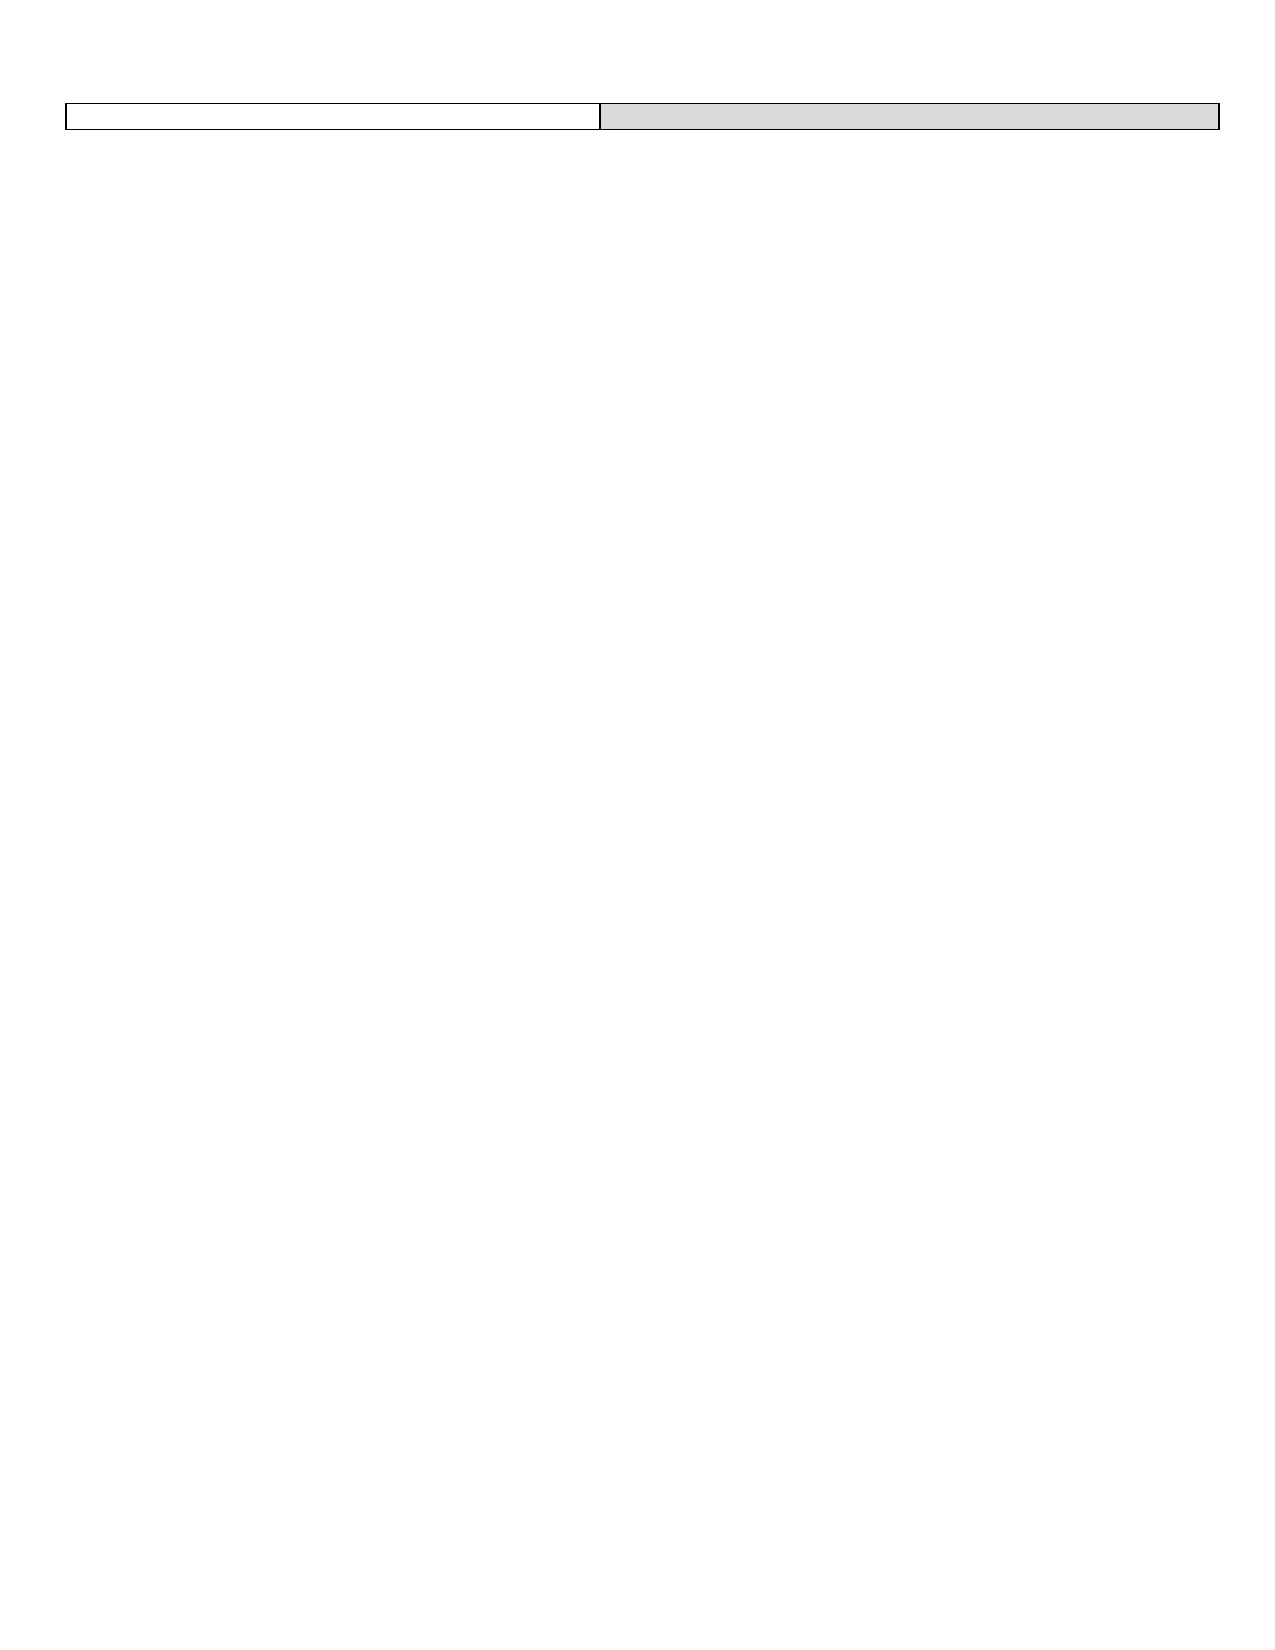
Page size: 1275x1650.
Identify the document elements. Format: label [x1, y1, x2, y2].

table_cell [601, 104, 1218, 129]
